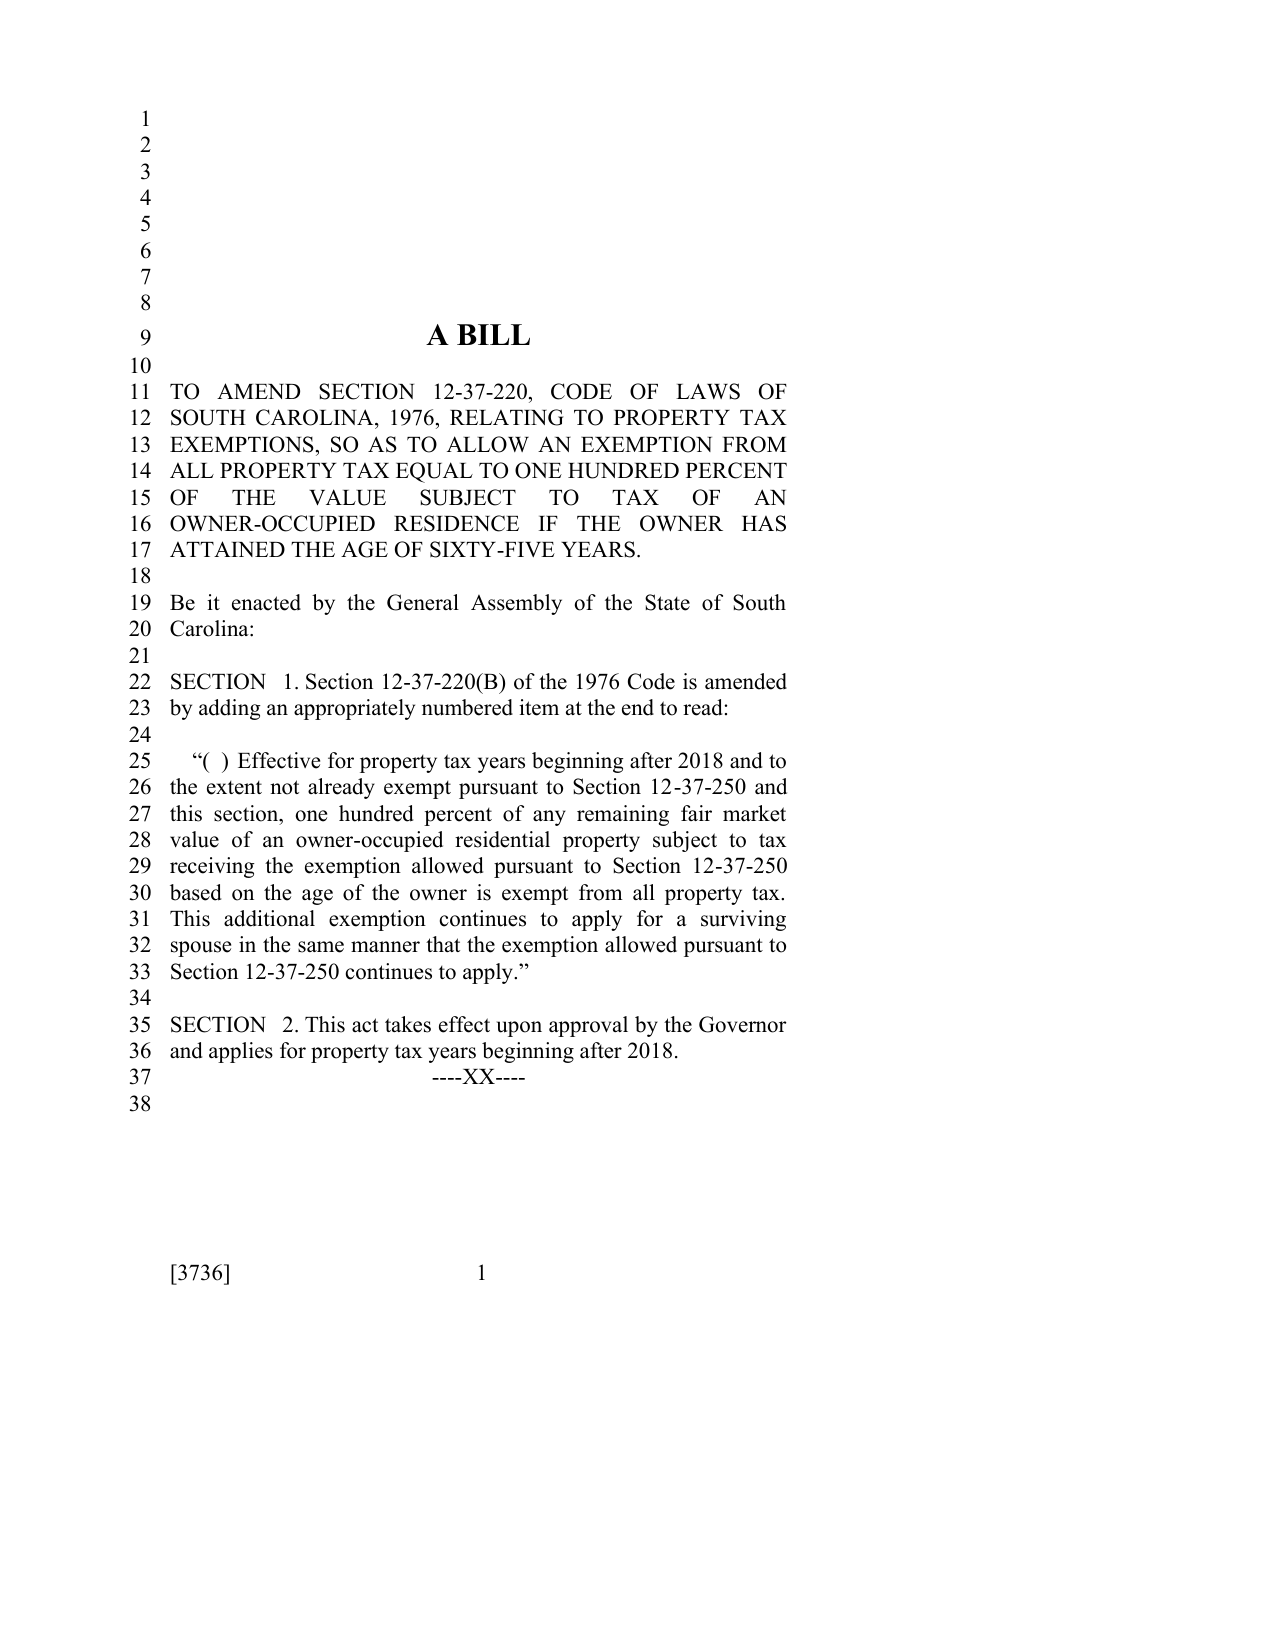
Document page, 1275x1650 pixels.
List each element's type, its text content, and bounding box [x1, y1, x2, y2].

text ----XX---- [169, 1063, 787, 1090]
text Be it enacted by the General Assembly of the State of South Carolina: [169, 589, 787, 642]
text TO AMEND SECTION 12-37-220, CODE OF LAWS OF SOUTH CAROLINA, 1976, RELATING TO PROPERTY TAX EXEMPTIONS, SO AS TO ALLOW AN EXEMPTION FROM ALL PROPERTY TAX EQUAL TO ONE HUNDRED PERCENT OF THE VALUE SUBJECT TO TAX OF AN OWNER-OCCUPIED RESIDENCE IF THE OWNER HAS ATTAINED THE AGE OF SIXTY-FIVE YEARS. [169, 378, 787, 563]
text A BILL [169, 316, 787, 352]
text SECTION 1. Section 12-37-220(B) of the 1976 Code is amended by adding an appropriately numbered item at the end to read: [169, 668, 787, 721]
text “( ) Effective for property tax years beginning after 2018 and to the extent not already exempt pursuant to Section 12-37-250 and this section, one hundred percent of any remaining fair market value of an owner-occupied residential property subject to tax receiving the exemption allowed pursuant to Section 12-37-250 based on the age of the owner is exempt from all property tax. This additional exemption continues to apply for a surviving spouse in the same manner that the exemption allowed pursuant to Section 12-37-250 continues to apply.” [169, 747, 787, 984]
text SECTION 2. This act takes effect upon approval by the Governor and applies for property tax years beginning after 2018. [169, 1011, 787, 1063]
